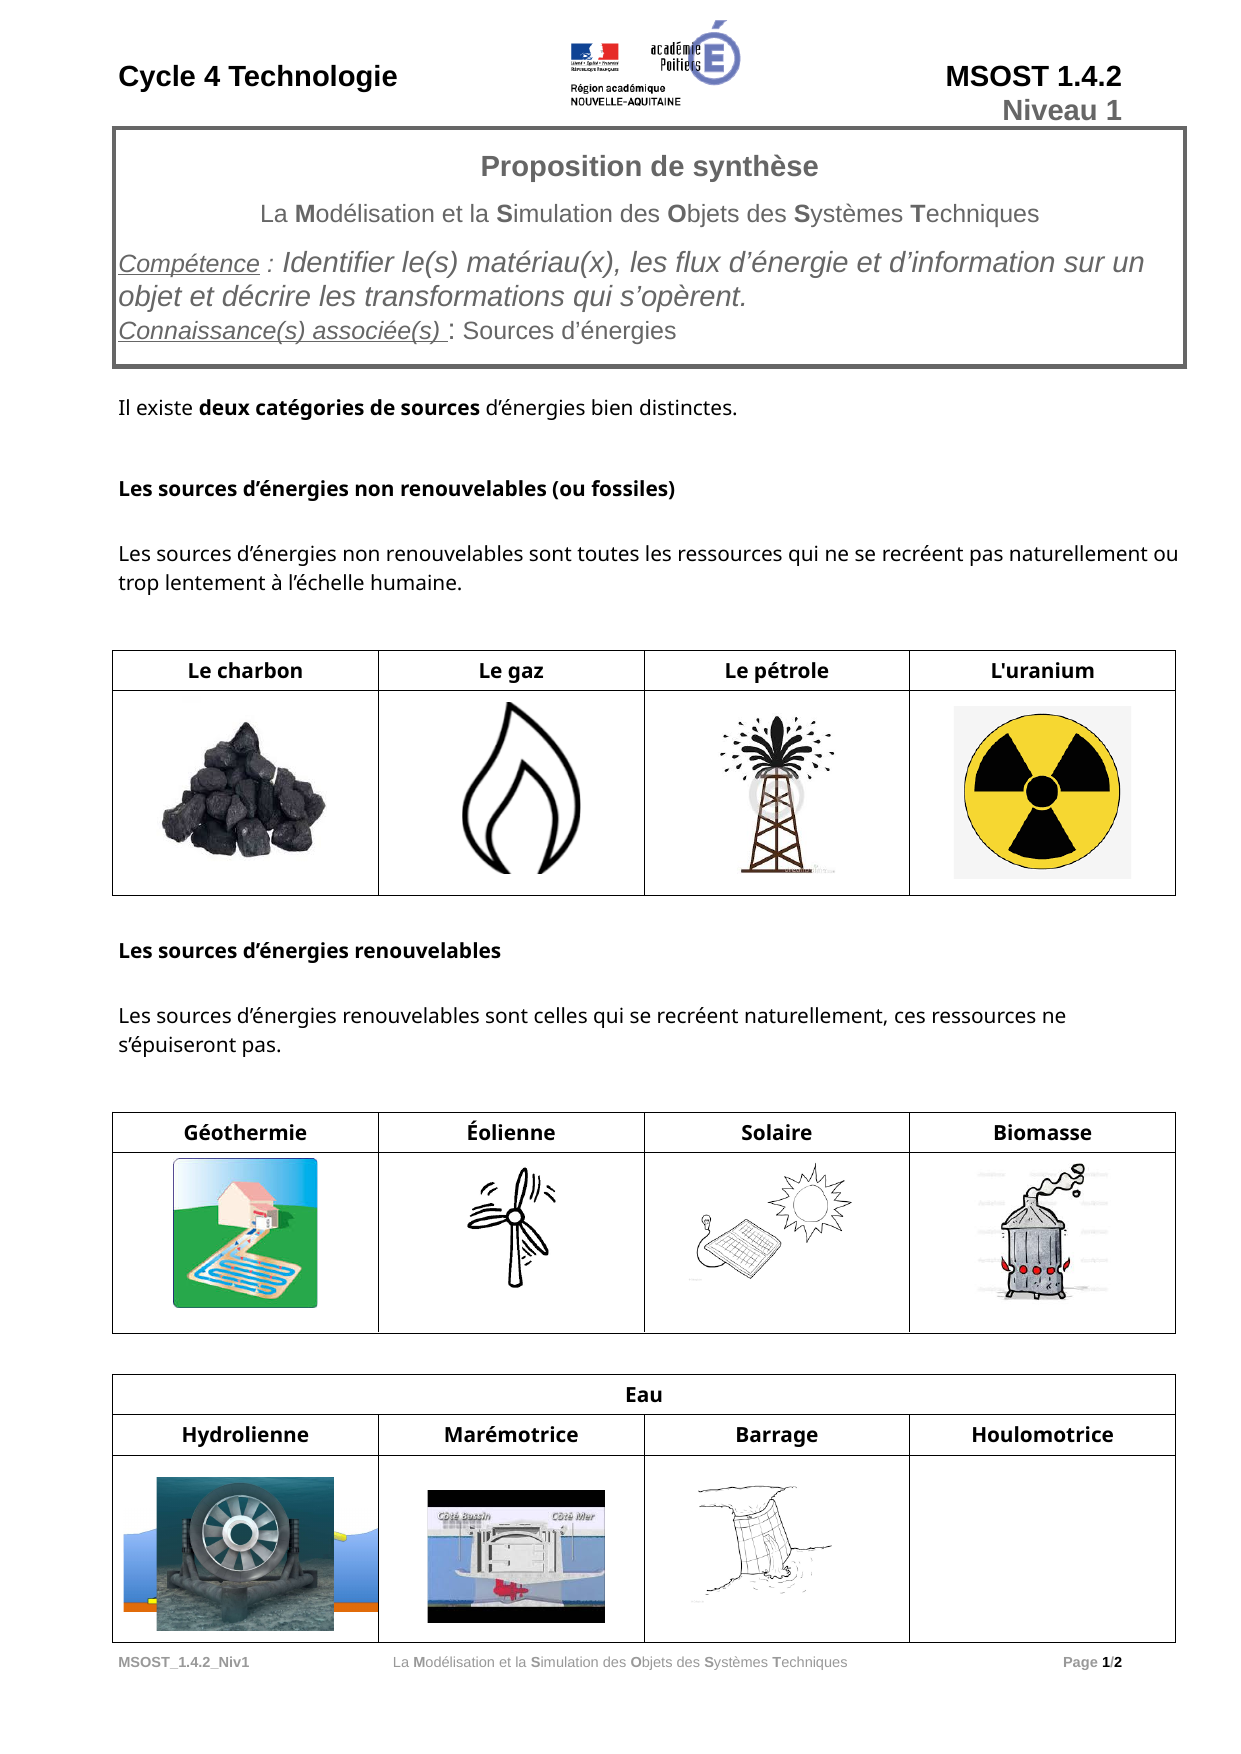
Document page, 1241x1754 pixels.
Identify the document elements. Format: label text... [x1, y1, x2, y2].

text Les sources d’énergies renouvelables [118, 936, 1181, 989]
picture [422, 1158, 600, 1297]
picture [427, 1490, 605, 1623]
table_cell [113, 1456, 378, 1641]
table_cell [379, 1456, 644, 1641]
table_cell [113, 1153, 378, 1332]
table_header Le pétrole [645, 651, 909, 690]
picture [560, 13, 747, 114]
text Les sources d’énergies non renouvelables (ou fossiles) [118, 474, 1181, 527]
table_header L'uranium [910, 651, 1175, 690]
table_header Géothermie [113, 1113, 378, 1152]
table_cell [379, 691, 644, 895]
text Les sources d’énergies renouvelables sont celles qui se recréent naturellement, ces ressources ne s’épuiseront pas. [118, 1001, 1181, 1058]
picture [156, 696, 334, 874]
text Il existe deux catégories de sources d’énergies bien distinctes. [118, 393, 1181, 421]
picture [969, 1158, 1116, 1305]
table_cell [910, 691, 1175, 895]
table_header Eau [113, 1375, 1175, 1414]
table_cell Houlomotrice [910, 1415, 1175, 1455]
table_cell [645, 1456, 909, 1641]
table_cell Hydrolienne [113, 1415, 378, 1455]
picture [688, 1158, 866, 1281]
picture [123, 1477, 378, 1631]
picture [953, 706, 1132, 879]
table_cell [910, 1456, 1175, 1641]
picture [717, 713, 836, 874]
table_cell [645, 1153, 909, 1332]
table_cell [379, 1153, 644, 1332]
table_cell [645, 691, 909, 895]
table_cell [113, 691, 378, 895]
picture [462, 702, 581, 874]
table_header Le gaz [379, 651, 644, 690]
picture [173, 1158, 318, 1308]
table_cell Barrage [645, 1415, 909, 1455]
table_header Éolienne [379, 1113, 644, 1152]
table_cell [910, 1153, 1175, 1332]
table_header Le charbon [113, 651, 378, 690]
text Les sources d’énergies non renouvelables sont toutes les ressources qui ne se recréent pas naturellement ou trop lentement à l’échelle humaine. [118, 539, 1181, 596]
table_header Biomasse [910, 1113, 1175, 1152]
picture [690, 1480, 868, 1603]
table_header Solaire [645, 1113, 909, 1152]
table_cell Marémotrice [379, 1415, 644, 1455]
